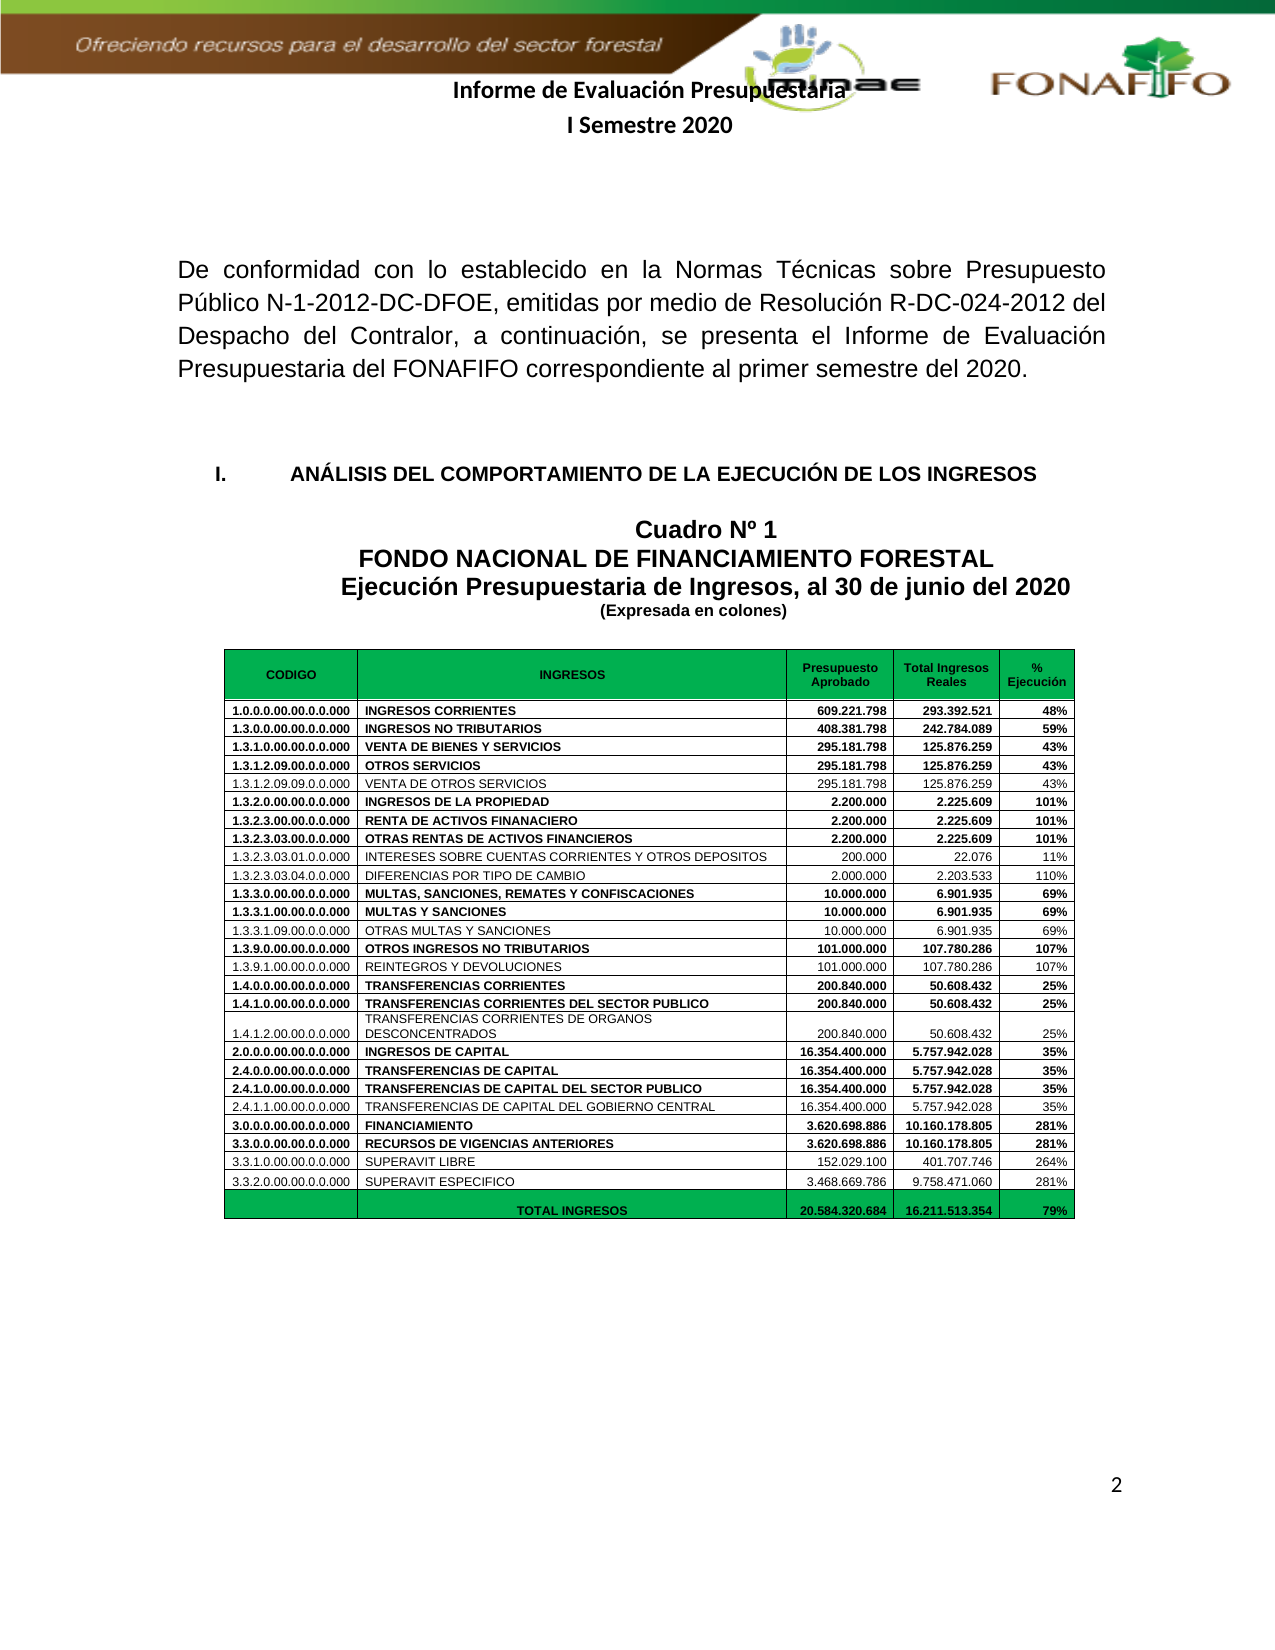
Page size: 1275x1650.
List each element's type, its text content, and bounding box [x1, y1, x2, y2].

table_cell MULTAS Y SANCIONES [358, 902, 786, 919]
table_cell 1.4.1.2.00.00.0.0.000 [225, 1012, 357, 1041]
table_cell TRANSFERENCIAS CORRIENTES DE ORGANOS DESCONCENTRADOS [358, 1012, 786, 1041]
table_cell 3.620.698.886 [787, 1134, 893, 1151]
table_cell 293.392.521 [894, 701, 999, 718]
table_cell 43% [1000, 774, 1074, 791]
table_cell 59% [1000, 719, 1074, 736]
table_cell 43% [1000, 756, 1074, 773]
table_cell 2.000.000 [787, 866, 893, 883]
table_cell 1.3.9.0.00.00.0.0.000 [225, 939, 357, 956]
table_cell 2.200.000 [787, 829, 893, 846]
table_cell 1.3.2.0.00.00.0.0.000 [225, 792, 357, 809]
table_cell REINTEGROS Y DEVOLUCIONES [358, 957, 786, 974]
table_cell 110% [1000, 866, 1074, 883]
table_cell 25% [1000, 994, 1074, 1011]
table_cell 5.757.942.028 [894, 1097, 999, 1114]
table_cell 10.160.178.805 [894, 1134, 999, 1151]
list (Expresada en colones) [290, 601, 1093, 620]
table_cell INGRESOS NO TRIBUTARIOS [358, 719, 786, 736]
table_cell 6.901.935 [894, 902, 999, 919]
table_cell 43% [1000, 737, 1074, 754]
table_cell 5.757.942.028 [894, 1079, 999, 1096]
table_cell 5.757.942.028 [894, 1060, 999, 1078]
table_cell 25% [1000, 1012, 1074, 1041]
table_cell TRANSFERENCIAS DE CAPITAL [358, 1060, 786, 1078]
table_cell OTRAS RENTAS DE ACTIVOS FINANCIEROS [358, 829, 786, 846]
table_cell 35% [1000, 1042, 1074, 1059]
table_cell OTROS INGRESOS NO TRIBUTARIOS [358, 939, 786, 956]
text De conformidad con lo establecido en la Normas Técnicas sobre Presupuesto Público N-1-2012-DC-DFOE, emitidas por medio de Resolución R-DC-024-2012 del Despacho del Contralor, a continuación, se presenta el Informe de Evaluación Presupuestaria del FONAFIFO correspondiente al primer semestre del 2020. [177, 255, 1107, 383]
table_cell 69% [1000, 884, 1074, 901]
table_cell 3.620.698.886 [787, 1115, 893, 1133]
table_cell 50.608.432 [894, 994, 999, 1011]
table_cell 295.181.798 [787, 737, 893, 754]
table_cell 10.160.178.805 [894, 1115, 999, 1133]
table_cell 125.876.259 [894, 756, 999, 773]
list FONDO NACIONAL DE FINANCIAMIENTO FORESTAL [290, 543, 1063, 572]
table_cell 2.4.1.0.00.00.0.0.000 [225, 1079, 357, 1096]
table_cell 2.200.000 [787, 792, 893, 809]
table_cell 2.4.1.1.00.00.0.0.000 [225, 1097, 357, 1114]
table_header INGRESOS [358, 650, 786, 699]
table_cell 16.211.513.354 [894, 1190, 999, 1218]
table_cell 3.3.1.0.00.00.0.0.000 [225, 1152, 357, 1169]
table_cell 11% [1000, 847, 1074, 864]
table_cell 1.3.0.0.00.00.0.0.000 [225, 719, 357, 736]
table_cell 264% [1000, 1152, 1074, 1169]
table_cell 408.381.798 [787, 719, 893, 736]
table_cell SUPERAVIT ESPECIFICO [358, 1170, 786, 1188]
table_cell OTROS SERVICIOS [358, 756, 786, 773]
table_cell 295.181.798 [787, 756, 893, 773]
table_cell 1.0.0.0.00.00.0.0.000 [225, 701, 357, 718]
table_cell 1.3.2.3.03.01.0.0.000 [225, 847, 357, 864]
table_cell INGRESOS DE CAPITAL [358, 1042, 786, 1059]
table_cell 2.225.609 [894, 811, 999, 828]
table_cell 69% [1000, 921, 1074, 938]
table_cell 6.901.935 [894, 921, 999, 938]
table_cell 281% [1000, 1115, 1074, 1133]
table_cell 48% [1000, 701, 1074, 718]
table_cell 3.468.669.786 [787, 1170, 893, 1188]
table_cell 101.000.000 [787, 939, 893, 956]
table_cell 107% [1000, 957, 1074, 974]
table_cell 20.584.320.684 [787, 1190, 893, 1218]
table_cell 242.784.089 [894, 719, 999, 736]
table_cell 2.4.0.0.00.00.0.0.000 [225, 1060, 357, 1078]
table_cell OTRAS MULTAS Y SANCIONES [358, 921, 786, 938]
table_cell 401.707.746 [894, 1152, 999, 1169]
table_cell SUPERAVIT LIBRE [358, 1152, 786, 1169]
table_cell 2.200.000 [787, 811, 893, 828]
table_cell 2.225.609 [894, 829, 999, 846]
table_cell 1.3.3.0.00.00.0.0.000 [225, 884, 357, 901]
table_cell 125.876.259 [894, 774, 999, 791]
table_cell 16.354.400.000 [787, 1079, 893, 1096]
table_cell 3.3.0.0.00.00.0.0.000 [225, 1134, 357, 1151]
table_header Presupuesto Aprobado [787, 650, 893, 699]
table_cell 1.3.1.2.09.00.0.0.000 [225, 756, 357, 773]
table_cell INGRESOS DE LA PROPIEDAD [358, 792, 786, 809]
table_cell 16.354.400.000 [787, 1042, 893, 1059]
table_cell 281% [1000, 1170, 1074, 1188]
table_cell 10.000.000 [787, 884, 893, 901]
table_cell 35% [1000, 1097, 1074, 1114]
table_cell 1.3.1.0.00.00.0.0.000 [225, 737, 357, 754]
table_cell 69% [1000, 902, 1074, 919]
table_cell 1.3.2.3.00.00.0.0.000 [225, 811, 357, 828]
table_cell 107.780.286 [894, 939, 999, 956]
table_cell 281% [1000, 1134, 1074, 1151]
table_cell 25% [1000, 976, 1074, 993]
table_cell 35% [1000, 1060, 1074, 1078]
table_cell 35% [1000, 1079, 1074, 1096]
table_cell 22.076 [894, 847, 999, 864]
table_cell 101% [1000, 811, 1074, 828]
table_cell 16.354.400.000 [787, 1060, 893, 1078]
table_cell TRANSFERENCIAS DE CAPITAL DEL GOBIERNO CENTRAL [358, 1097, 786, 1114]
table_cell 200.840.000 [787, 994, 893, 1011]
table_cell FINANCIAMIENTO [358, 1115, 786, 1133]
table_cell INGRESOS CORRIENTES [358, 701, 786, 718]
table_cell 1.3.2.3.03.04.0.0.000 [225, 866, 357, 883]
table_header % Ejecución [1000, 650, 1074, 699]
table_cell 3.3.2.0.00.00.0.0.000 [225, 1170, 357, 1188]
table_cell 1.3.2.3.03.00.0.0.000 [225, 829, 357, 846]
table_cell VENTA DE OTROS SERVICIOS [358, 774, 786, 791]
table_cell TOTAL INGRESOS [358, 1190, 786, 1218]
subtitle ANÁLISIS DEL COMPORTAMIENTO DE LA EJECUCIÓN DE LOS INGRESOS [215, 462, 1122, 486]
table_cell 1.3.3.1.09.00.0.0.000 [225, 921, 357, 938]
table_cell 152.029.100 [787, 1152, 893, 1169]
table_cell 1.4.0.0.00.00.0.0.000 [225, 976, 357, 993]
table_cell 1.3.3.1.00.00.0.0.000 [225, 902, 357, 919]
picture [0, 0, 1275, 115]
table_cell 9.758.471.060 [894, 1170, 999, 1188]
table_cell 609.221.798 [787, 701, 893, 718]
table_cell VENTA DE BIENES Y SERVICIOS [358, 737, 786, 754]
table_cell 125.876.259 [894, 737, 999, 754]
table_cell 200.840.000 [787, 1012, 893, 1041]
table_cell 10.000.000 [787, 921, 893, 938]
table_cell 2.0.0.0.00.00.0.0.000 [225, 1042, 357, 1059]
table_header CODIGO [225, 650, 357, 699]
table_cell 1.3.9.1.00.00.0.0.000 [225, 957, 357, 974]
table_cell INTERESES SOBRE CUENTAS CORRIENTES Y OTROS DEPOSITOS [358, 847, 786, 864]
table_cell 101% [1000, 829, 1074, 846]
table_cell 10.000.000 [787, 902, 893, 919]
table_cell 3.0.0.0.00.00.0.0.000 [225, 1115, 357, 1133]
table_cell 295.181.798 [787, 774, 893, 791]
table_cell 50.608.432 [894, 1012, 999, 1041]
table_cell 5.757.942.028 [894, 1042, 999, 1059]
table_cell TRANSFERENCIAS CORRIENTES [358, 976, 786, 993]
table_cell RENTA DE ACTIVOS FINANACIERO [358, 811, 786, 828]
table_cell 107% [1000, 939, 1074, 956]
list Cuadro Nº 1 [290, 515, 1122, 543]
table_cell TRANSFERENCIAS DE CAPITAL DEL SECTOR PUBLICO [358, 1079, 786, 1096]
table_cell TRANSFERENCIAS CORRIENTES DEL SECTOR PUBLICO [358, 994, 786, 1011]
table_header Total Ingresos Reales [894, 650, 999, 699]
table_cell 50.608.432 [894, 976, 999, 993]
table_cell 1.4.1.0.00.00.0.0.000 [225, 994, 357, 1011]
table_cell 101.000.000 [787, 957, 893, 974]
table_cell 1.3.1.2.09.09.0.0.000 [225, 774, 357, 791]
table_cell 16.354.400.000 [787, 1097, 893, 1114]
table_cell 6.901.935 [894, 884, 999, 901]
table_cell 101% [1000, 792, 1074, 809]
table_cell 200.000 [787, 847, 893, 864]
table_cell DIFERENCIAS POR TIPO DE CAMBIO [358, 866, 786, 883]
table_cell MULTAS, SANCIONES, REMATES Y CONFISCACIONES [358, 884, 786, 901]
table_cell 79% [1000, 1190, 1074, 1218]
table_cell [225, 1190, 357, 1218]
table_cell 2.225.609 [894, 792, 999, 809]
table_cell 2.203.533 [894, 866, 999, 883]
table_cell 107.780.286 [894, 957, 999, 974]
table_cell 200.840.000 [787, 976, 893, 993]
list Ejecución Presupuestaria de Ingresos, al 30 de junio del 2020 [290, 572, 1122, 601]
table_cell RECURSOS DE VIGENCIAS ANTERIORES [358, 1134, 786, 1151]
